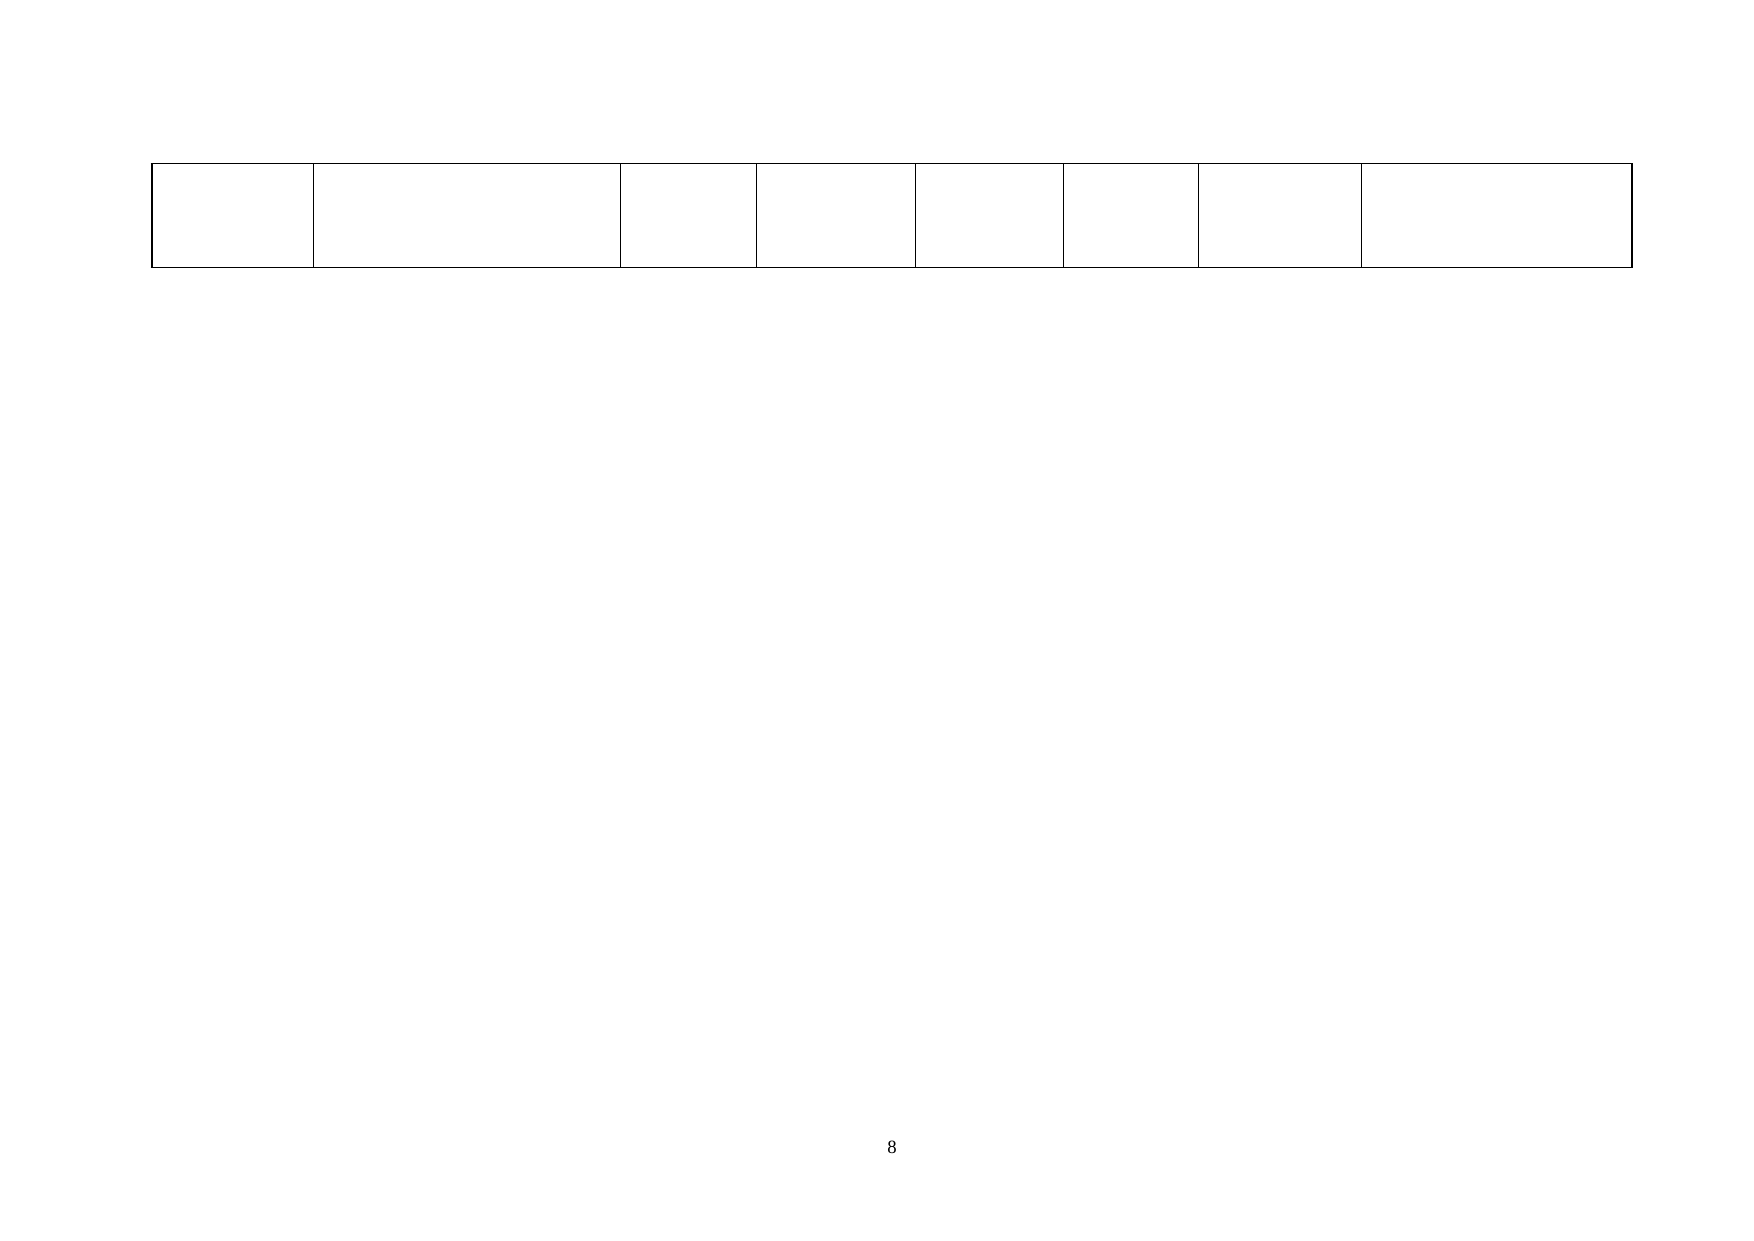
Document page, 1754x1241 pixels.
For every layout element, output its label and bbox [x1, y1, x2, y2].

table_cell [1064, 164, 1198, 267]
table_cell [153, 164, 313, 267]
table_cell [621, 164, 756, 267]
table_cell [314, 164, 620, 267]
table_cell [1362, 164, 1631, 267]
table_cell [1199, 164, 1361, 267]
table_cell [757, 164, 915, 267]
table_cell [916, 164, 1063, 267]
